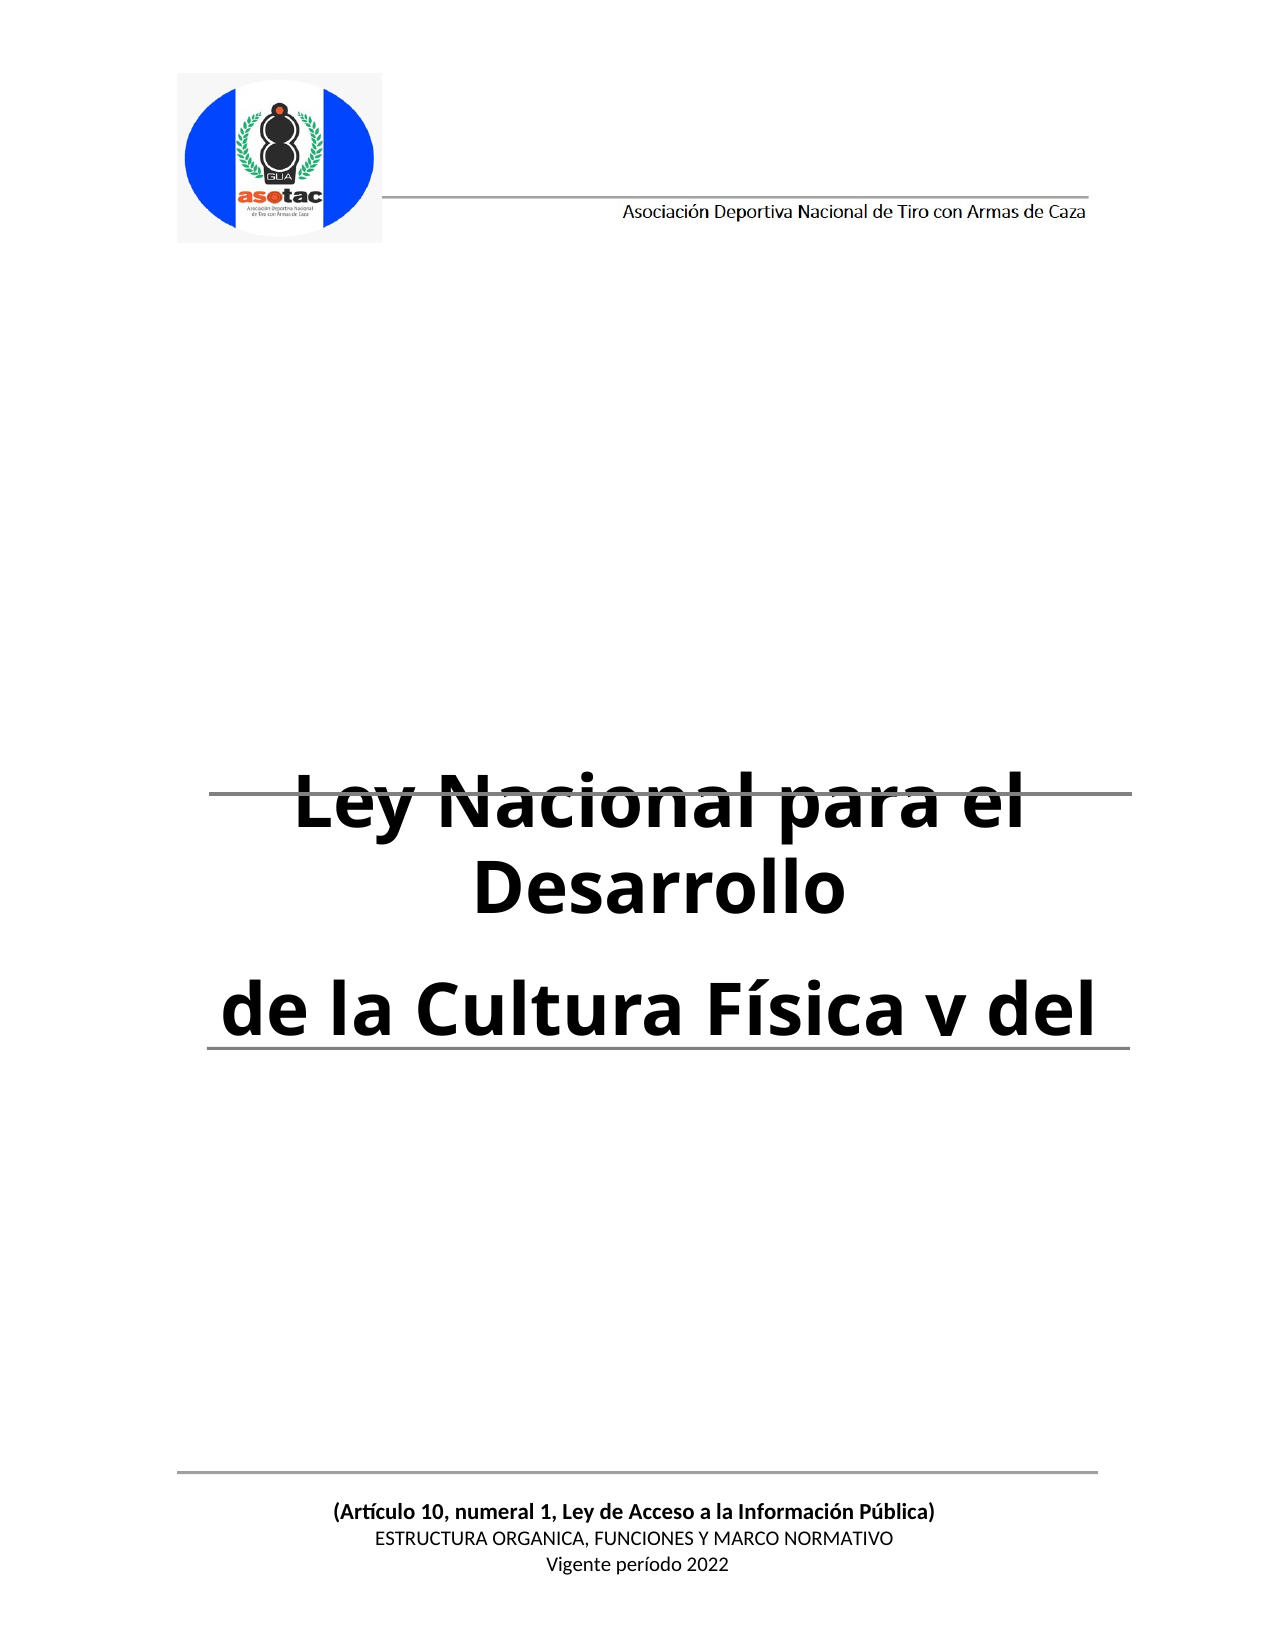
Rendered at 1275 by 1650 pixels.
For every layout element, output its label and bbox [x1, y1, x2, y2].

picture [177, 73, 1098, 243]
